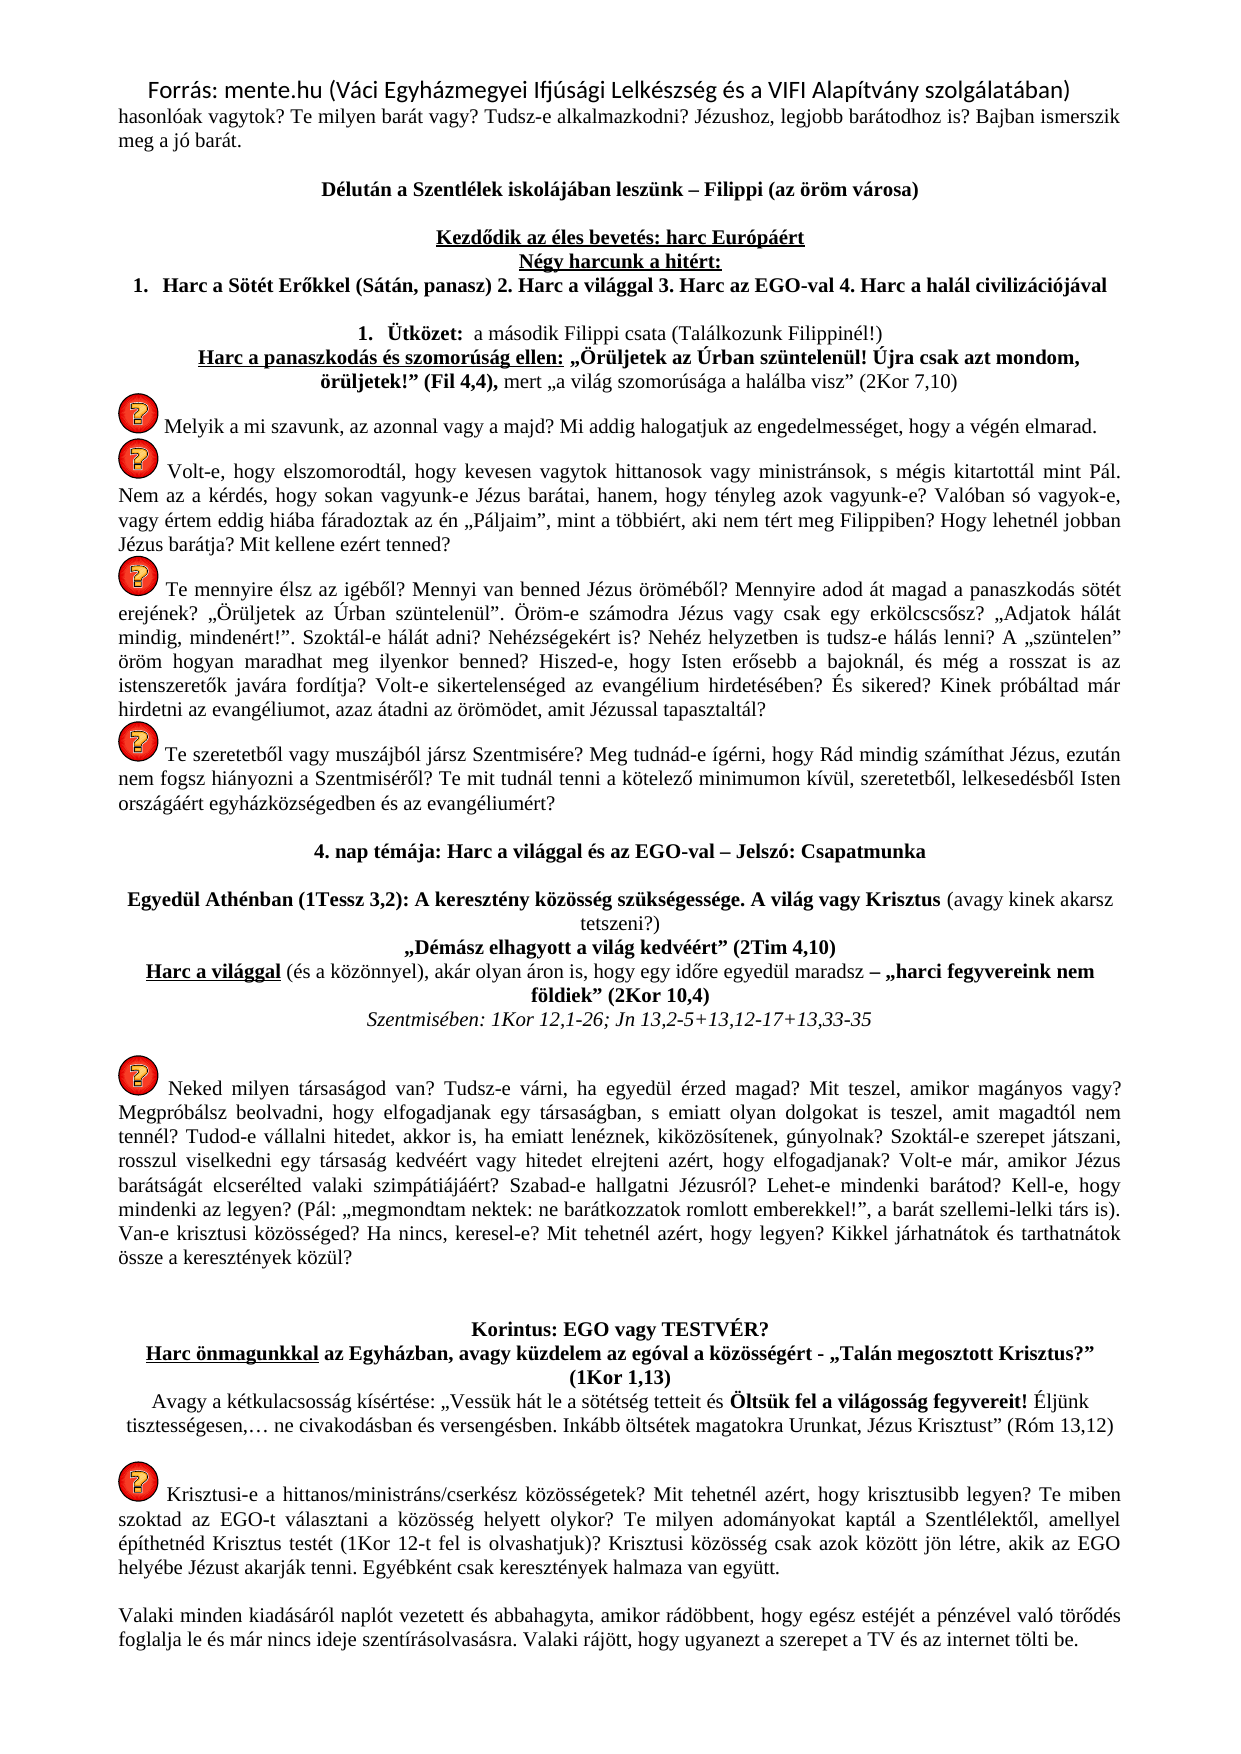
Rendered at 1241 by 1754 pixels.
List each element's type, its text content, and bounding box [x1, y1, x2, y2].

text 4. nap témája: Harc a világgal és az EGO-val – Jelszó: Csapatmunka [118, 838, 1122, 863]
text Korintus: EGO vagy TESTVÉR? [118, 1317, 1122, 1341]
text Harc önmagunkkal az Egyházban, avagy küzdelem az egóval a közösségért - „Talán megosztott Krisztus?” (1Kor 1,13) [118, 1341, 1122, 1389]
text Kezdődik az éles bevetés: harc Európáért [118, 224, 1122, 249]
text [118, 104, 1122, 152]
list Ütközet: a második Filippi csata (Találkozunk Filippinél!) [118, 321, 1122, 345]
text Te szeretetből vagy muszájból jársz Szentmisére? Meg tudnád-e ígérni, hogy Rád mindig számíthat Jézus, ezután nem fogsz hiányozni a Szentmiséről? Te mit tudnál tenni a kötelező minimumon kívül, szeretetből, lelkesedésből Isten országáért egyházközségedben és az evangéliumért? [118, 721, 1122, 814]
text Volt-e, hogy elszomorodtál, hogy kevesen vagytok hittanosok vagy ministránsok, s mégis kitartottál mint Pál. Nem az a kérdés, hogy sokan vagyunk-e Jézus barátai, hanem, hogy tényleg azok vagyunk-e? Valóban só vagyok-e, vagy értem eddig hiába fáradoztak az én „Páljaim”, mint a többiért, aki nem tért meg Filippiben? Hogy lehetnél jobban Jézus barátja? Mit kellene ezért tenned? [118, 438, 1122, 556]
text Te mennyire élsz az igéből? Mennyi van benned Jézus öröméből? Mennyire adod át magad a panaszkodás sötét erejének? „Örüljetek az Úrban szüntelenül”. Öröm-e számodra Jézus vagy csak egy erkölcscsősz? „Adjatok hálát mindig, mindenért!”. Szoktál-e hálát adni? Nehézségekért is? Nehéz helyzetben is tudsz-e hálás lenni? A „szüntelen” öröm hogyan maradhat meg ilyenkor benned? Hiszed-e, hogy Isten erősebb a bajoknál, és még a rosszat is az istenszeretők javára fordítja? Volt-e sikertelenséged az evangélium hirdetésében? És sikered? Kinek próbáltad már hirdetni az evangéliumot, azaz átadni az örömödet, amit Jézussal tapasztaltál? [118, 556, 1122, 721]
text Négy harcunk a hitért: [118, 249, 1122, 273]
text Harc a világgal (és a közönnyel), akár olyan áron is, hogy egy időre egyedül maradsz – „harci fegyvereink nem földiek” (2Kor 10,4) [118, 959, 1122, 1007]
text Krisztusi-e a hittanos/ministráns/cserkész közösségetek? Mit tehetnél azért, hogy krisztusibb legyen? Te miben szoktad az EGO-t választani a közösség helyett olykor? Te milyen adományokat kaptál a Szentlélektől, amellyel építhetnéd Krisztus testét (1Kor 12-t fel is olvashatjuk)? Krisztusi közösség csak azok között jön létre, akik az EGO helyébe Jézust akarják tenni. Egyébként csak keresztények halmaza van együtt. [118, 1461, 1122, 1579]
text Avagy a kétkulacsosság kísértése: „Vessük hát le a sötétség tetteit és Öltsük fel a világosság fegyvereit! Éljünk tisztességesen,… ne civakodásban és versengésben. Inkább öltsétek magatokra Urunkat, Jézus Krisztust” (Róm 13,12) [118, 1389, 1122, 1437]
text Délután a Szentlélek iskolájában leszünk – Filippi (az öröm városa) [118, 176, 1122, 201]
text „Démász elhagyott a világ kedvéért” (2Tim 4,10) [118, 935, 1122, 959]
list Harc a Sötét Erőkkel (Sátán, panasz) 2. Harc a világgal 3. Harc az EGO-val 4. Harc a halál civilizációjával [118, 273, 1122, 297]
text Valaki minden kiadásáról naplót vezetett és abbahagyta, amikor rádöbbent, hogy egész estéjét a pénzével való törődés foglalja le és már nincs ideje szentírásolvasásra. Valaki rájött, hogy ugyanezt a szerepet a TV és az internet tölti be. [118, 1603, 1122, 1651]
text Szentmisében: 1Kor 12,1-26; Jn 13,2-5+13,12-17+13,33-35 [118, 1007, 1122, 1031]
text Harc a panaszkodás és szomorúság ellen: „Örüljetek az Úrban szüntelenül! Újra csak azt mondom, örüljetek!” (Fil 4,4), mert „a világ szomorúsága a halálba visz” (2Kor 7,10) [156, 345, 1122, 393]
text Melyik a mi szavunk, az azonnal vagy a majd? Mi addig halogatjuk az engedelmességet, hogy a végén elmarad. [118, 393, 1122, 438]
text Neked milyen társaságod van? Tudsz-e várni, ha egyedül érzed magad? Mit teszel, amikor magányos vagy? Megpróbálsz beolvadni, hogy elfogadjanak egy társaságban, s emiatt olyan dolgokat is teszel, amit magadtól nem tennél? Tudod-e vállalni hitedet, akkor is, ha emiatt lenéznek, kiközösítenek, gúnyolnak? Szoktál-e szerepet játszani, rosszul viselkedni egy társaság kedvéért vagy hitedet elrejteni azért, hogy elfogadjanak? Volt-e már, amikor Jézus barátságát elcserélted valaki szimpátiájáért? Szabad-e hallgatni Jézusról? Lehet-e mindenki barátod? Kell-e, hogy mindenki az legyen? (Pál: „megmondtam nektek: ne barátkozzatok romlott emberekkel!”, a barát szellemi-lelki társ is). Van-e krisztusi közösséged? Ha nincs, keresel-e? Mit tehetnél azért, hogy legyen? Kikkel járhatnátok és tarthatnátok össze a keresztények közül? [118, 1055, 1122, 1269]
text Egyedül Athénban (1Tessz 3,2): A keresztény közösség szükségessége. A világ vagy Krisztus (avagy kinek akarsz tetszeni?) [118, 887, 1122, 935]
